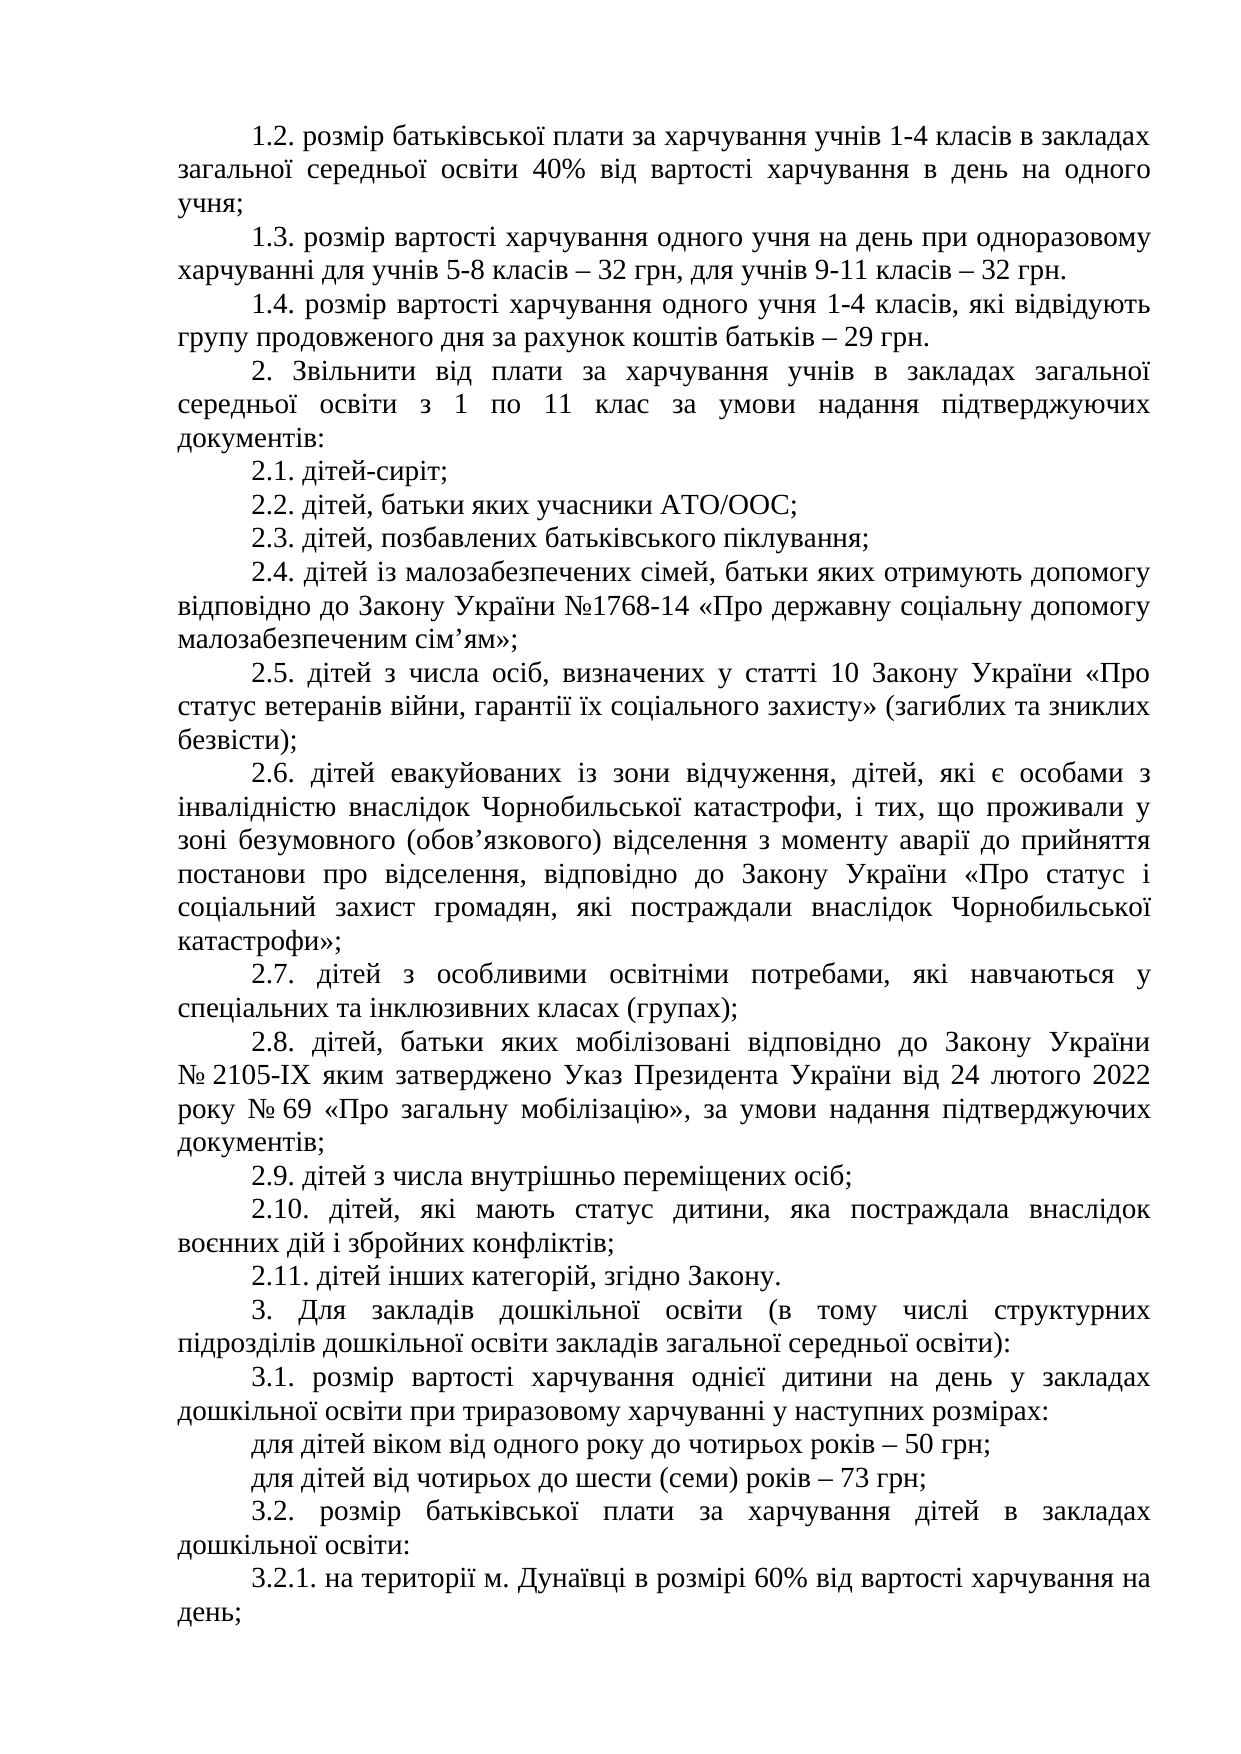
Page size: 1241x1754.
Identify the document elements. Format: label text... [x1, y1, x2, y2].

text 2.2. дітей, батьки яких учасники АТО/ООС; [177, 487, 1152, 521]
text для дітей від чотирьох до шести (семи) років – 73 грн; [177, 1460, 1152, 1493]
text 2.3. дітей, позбавлених батьківського піклування; [177, 521, 1152, 554]
text 1.2. розмір батьківської плати за харчування учнів 1-4 класів в закладах загальної середньої освіти 40% від вартості харчування в день на одного учня; [177, 118, 1152, 219]
text 2.9. дітей з числа внутрішньо переміщених осіб; [177, 1158, 1152, 1191]
text 2.7. дітей з особливими освітніми потребами, які навчаються у спеціальних та інклюзивних класах (групах); [177, 957, 1152, 1024]
text 2.10. дітей, які мають статус дитини, яка постраждала внаслідок воєнних дій і збройних конфліктів; [177, 1191, 1152, 1258]
text 2.6. дітей евакуйованих із зони відчуження, дітей, які є особами з інвалідністю внаслідок Чорнобильської катастрофи, і тих, що проживали у зоні безумовного (обов’язкового) відселення з моменту аварії до прийняття постанови про відселення, відповідно до Закону України «Про статус і соціальний захист громадян, які постраждали внаслідок Чорнобильської катастрофи»; [177, 755, 1152, 957]
text 3.2. розмір батьківської плати за харчування дітей в закладах дошкільної освіти: [177, 1493, 1152, 1560]
text 3.2.1. на території м. Дунаївці в розмірі 60% від вартості харчування на день; [177, 1560, 1152, 1627]
text 3. Для закладів дошкільної освіти (в тому числі структурних підрозділів дошкільної освіти закладів загальної середньої освіти): [177, 1292, 1152, 1359]
text 2.11. дітей інших категорій, згідно Закону. [177, 1258, 1152, 1292]
text 2.1. дітей-сиріт; [177, 453, 1152, 487]
text 3.1. розмір вартості харчування однієї дитини на день у закладах дошкільної освіти при триразовому харчуванні у наступних розмірах: [177, 1359, 1152, 1426]
text 2.4. дітей із малозабезпечених сімей, батьки яких отримують допомогу відповідно до Закону України №1768-14 «Про державну соціальну допомогу малозабезпеченим сім’ям»; [177, 554, 1152, 655]
text 2. Звільнити від плати за харчування учнів в закладах загальної середньої освіти з 1 по 11 клас за умови надання підтверджуючих документів: [177, 353, 1152, 453]
text 2.5. дітей з числа осіб, визначених у статті 10 Закону України «Про статус ветеранів війни, гарантії їх соціального захисту» (загиблих та зниклих безвісти); [177, 655, 1152, 755]
text 1.3. розмір вартості харчування одного учня на день при одноразовому харчуванні для учнів 5-8 класів – 32 грн, для учнів 9-11 класів – 32 грн. [177, 219, 1152, 286]
text 1.4. розмір вартості харчування одного учня 1-4 класів, які відвідують групу продовженого дня за рахунок коштів батьків – 29 грн. [177, 286, 1152, 353]
text для дітей віком від одного року до чотирьох років – 50 грн; [177, 1426, 1152, 1460]
text 2.8. дітей, батьки яких мобілізовані відповідно до Закону України № 2105-IX яким затверджено Указ Президента України від 24 лютого 2022 року № 69 «Про загальну мобілізацію», за умови надання підтверджуючих документів; [177, 1024, 1152, 1158]
